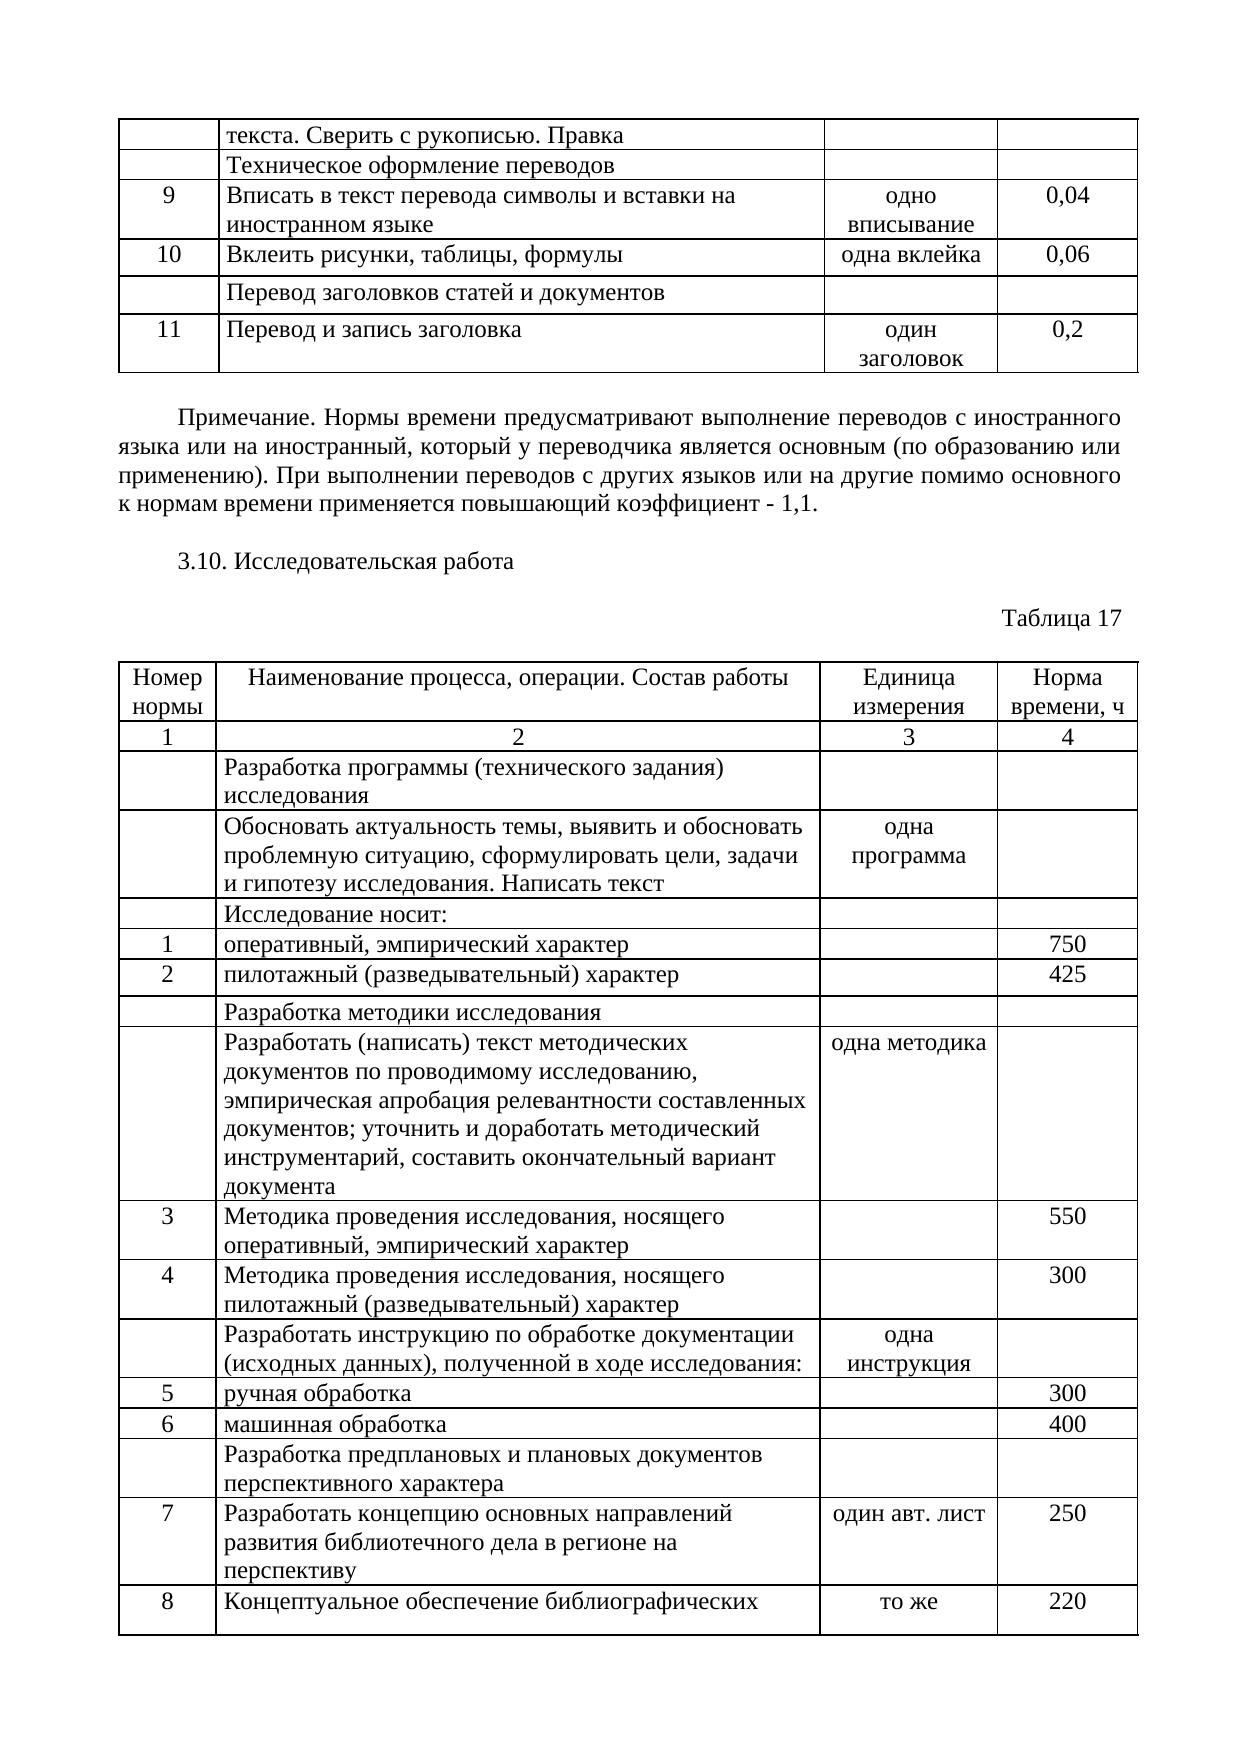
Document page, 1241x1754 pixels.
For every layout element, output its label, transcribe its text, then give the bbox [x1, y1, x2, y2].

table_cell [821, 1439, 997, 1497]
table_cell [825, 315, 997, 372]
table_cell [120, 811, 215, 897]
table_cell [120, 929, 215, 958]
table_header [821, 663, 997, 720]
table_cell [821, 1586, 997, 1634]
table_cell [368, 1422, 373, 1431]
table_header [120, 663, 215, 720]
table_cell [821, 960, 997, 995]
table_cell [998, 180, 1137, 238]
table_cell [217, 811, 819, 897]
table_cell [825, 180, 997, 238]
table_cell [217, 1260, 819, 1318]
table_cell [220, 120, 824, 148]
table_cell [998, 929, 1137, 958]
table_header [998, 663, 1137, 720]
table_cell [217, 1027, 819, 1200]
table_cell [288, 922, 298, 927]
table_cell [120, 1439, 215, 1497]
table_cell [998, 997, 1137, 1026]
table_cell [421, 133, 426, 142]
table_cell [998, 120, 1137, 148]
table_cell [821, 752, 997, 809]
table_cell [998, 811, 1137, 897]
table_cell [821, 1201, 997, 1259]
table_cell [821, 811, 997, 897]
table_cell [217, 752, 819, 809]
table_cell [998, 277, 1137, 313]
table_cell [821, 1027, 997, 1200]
text Примечание. Нормы времени предусматривают выполнение переводов с иностранного языка или на иностранный, который у переводчика является основным (по образованию или применению). При выполнении переводов с других языков или на другие помимо основного к нормам времени применяется повышающий коэффициент - 1,1. [118, 402, 1122, 517]
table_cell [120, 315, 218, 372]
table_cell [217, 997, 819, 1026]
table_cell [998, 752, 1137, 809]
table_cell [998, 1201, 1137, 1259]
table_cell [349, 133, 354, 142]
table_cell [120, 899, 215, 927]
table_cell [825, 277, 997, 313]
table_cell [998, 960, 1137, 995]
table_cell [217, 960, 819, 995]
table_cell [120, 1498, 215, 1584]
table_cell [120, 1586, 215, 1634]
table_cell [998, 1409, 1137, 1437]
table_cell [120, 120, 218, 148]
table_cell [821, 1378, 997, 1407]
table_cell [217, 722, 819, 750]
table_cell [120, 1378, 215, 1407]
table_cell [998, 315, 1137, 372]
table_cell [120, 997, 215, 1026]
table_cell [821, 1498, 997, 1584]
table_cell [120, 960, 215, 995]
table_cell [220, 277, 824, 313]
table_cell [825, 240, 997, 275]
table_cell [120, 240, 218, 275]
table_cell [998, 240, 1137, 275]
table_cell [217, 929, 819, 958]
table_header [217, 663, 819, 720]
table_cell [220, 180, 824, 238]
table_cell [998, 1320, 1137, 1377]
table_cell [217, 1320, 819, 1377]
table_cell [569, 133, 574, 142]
text 3.10. Исследовательская работа [118, 546, 1122, 575]
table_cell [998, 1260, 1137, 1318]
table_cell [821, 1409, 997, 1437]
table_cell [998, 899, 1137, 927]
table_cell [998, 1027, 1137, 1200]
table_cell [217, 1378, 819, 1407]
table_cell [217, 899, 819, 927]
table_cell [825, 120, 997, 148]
text Таблица 17 [118, 603, 1122, 632]
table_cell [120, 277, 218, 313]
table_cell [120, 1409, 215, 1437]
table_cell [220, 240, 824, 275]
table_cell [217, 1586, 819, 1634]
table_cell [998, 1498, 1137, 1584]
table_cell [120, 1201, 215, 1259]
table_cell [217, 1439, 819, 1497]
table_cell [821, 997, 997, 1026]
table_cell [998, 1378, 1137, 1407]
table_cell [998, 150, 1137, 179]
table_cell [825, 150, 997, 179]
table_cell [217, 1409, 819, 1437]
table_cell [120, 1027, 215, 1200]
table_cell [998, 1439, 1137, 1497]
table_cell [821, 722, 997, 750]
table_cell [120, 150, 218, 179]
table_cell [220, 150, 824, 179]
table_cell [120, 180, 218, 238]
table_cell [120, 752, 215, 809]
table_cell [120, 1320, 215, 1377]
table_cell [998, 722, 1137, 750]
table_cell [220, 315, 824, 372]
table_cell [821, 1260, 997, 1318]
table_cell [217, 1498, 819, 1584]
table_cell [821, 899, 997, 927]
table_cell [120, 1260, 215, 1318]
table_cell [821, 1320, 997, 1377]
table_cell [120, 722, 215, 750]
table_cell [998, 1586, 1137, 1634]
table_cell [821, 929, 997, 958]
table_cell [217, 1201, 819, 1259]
